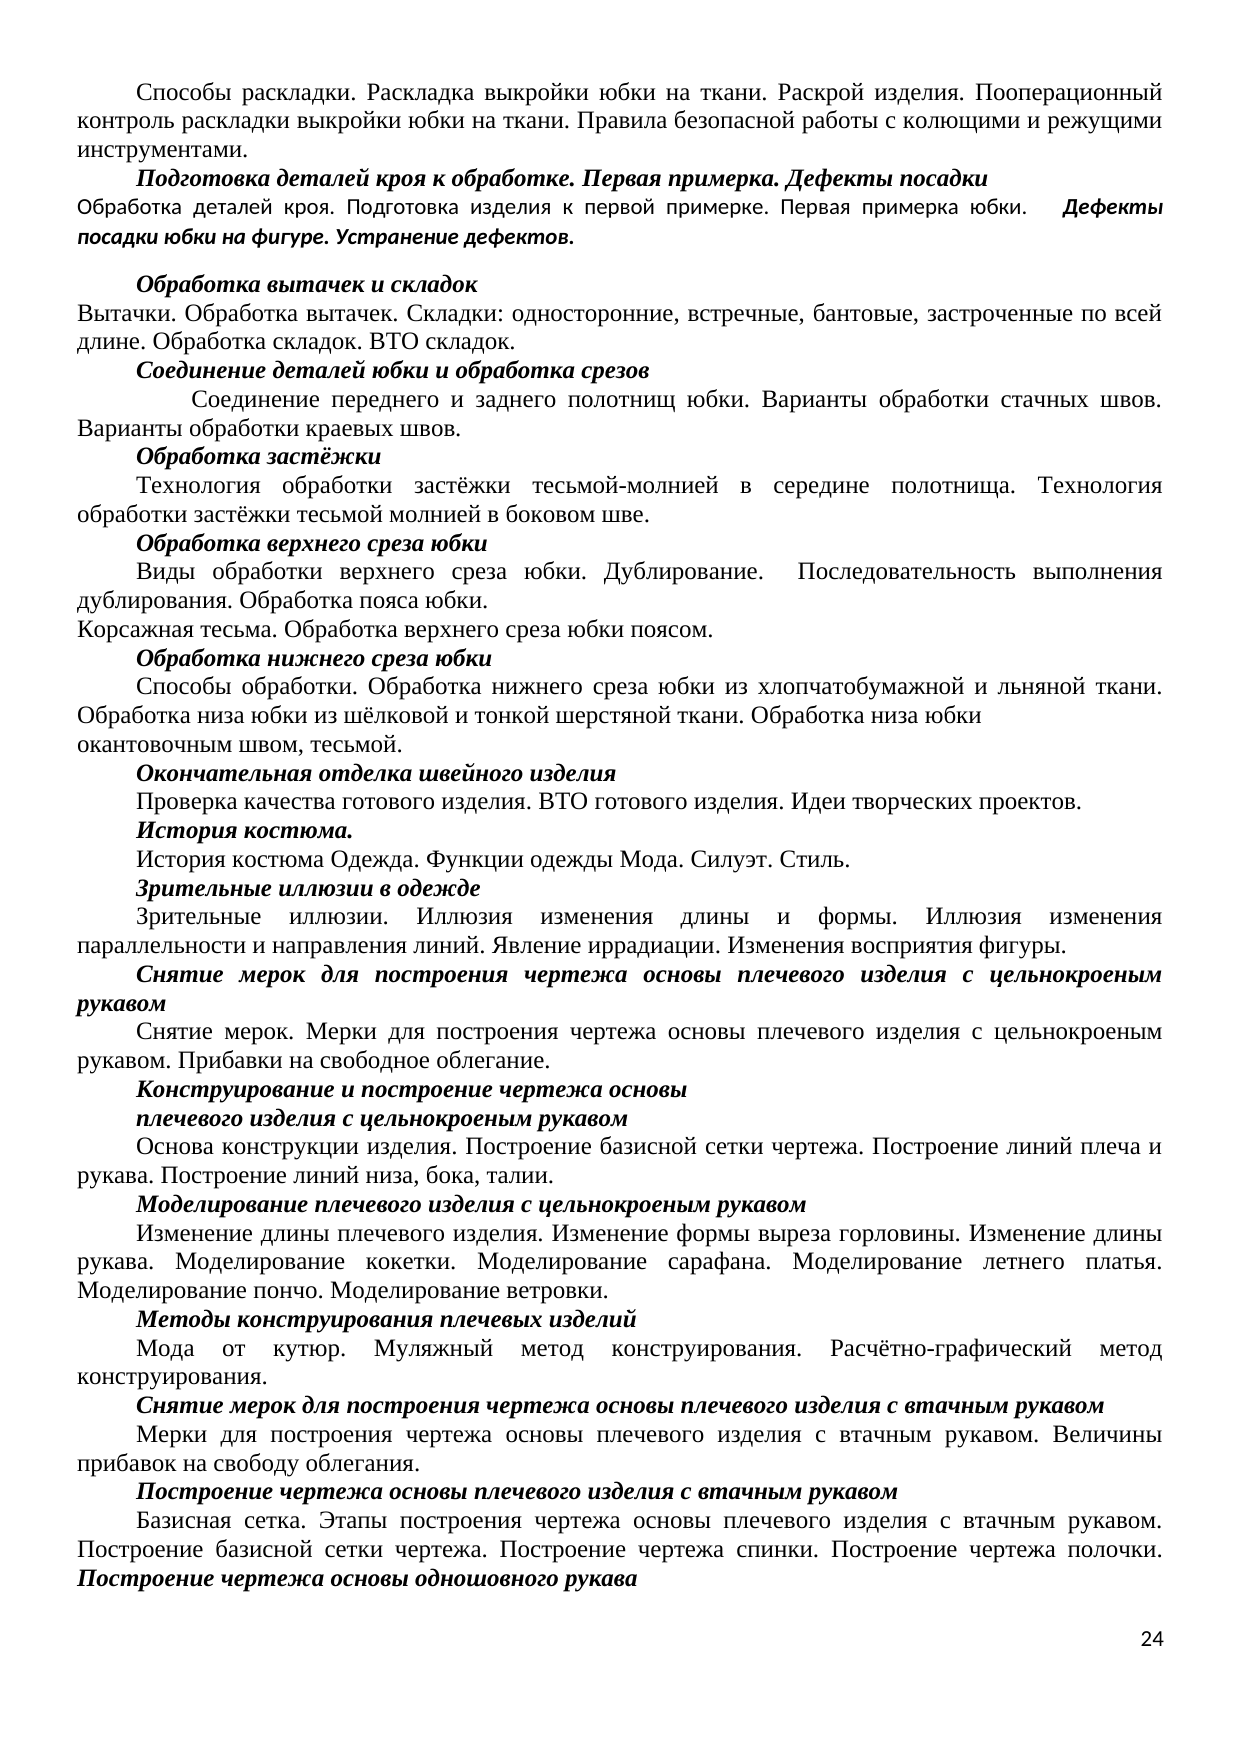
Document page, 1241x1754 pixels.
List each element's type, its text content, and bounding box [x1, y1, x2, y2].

text Обработка верхнего среза юбки [77, 528, 1163, 556]
text Обработка застёжки [77, 441, 1163, 470]
text Снятие мерок. Мерки для построения чертежа основы плечевого изделия с цельнокроеным рукавом. Прибавки на свободное облегание. [77, 1016, 1163, 1074]
text Проверка качества готового изделия. ВТО готового изделия. Идеи творческих проектов. [77, 786, 1163, 815]
text Моделирование плечевого изделия с цельнокроеным рукавом [77, 1189, 1163, 1218]
text Зрительные иллюзии в одежде [77, 873, 1163, 901]
text Методы конструирования плечевых изделий [77, 1304, 1163, 1333]
text Обработка вытачек и складок [77, 269, 1163, 298]
text Соединение переднего и заднего полотнищ юбки. Варианты обработки стачных швов. Варианты обработки краевых швов. [77, 384, 1163, 441]
text Обработка нижнего среза юбки [77, 643, 1163, 671]
text Мерки для построения чертежа основы плечевого изделия с втачным рукавом. Величины прибавок на свободу облегания. [77, 1419, 1163, 1476]
text Технология обработки застёжки тесьмой-молнией в середине полотнища. Технология обработки застёжки тесьмой молнией в боковом шве. [77, 470, 1163, 528]
text Изменение длины плечевого изделия. Изменение формы выреза горловины. Изменение длины рукава. Моделирование кокетки. Моделирование сарафана. Моделирование летнего платья. Моделирование пончо. Моделирование ветровки. [77, 1218, 1163, 1304]
text Подготовка деталей кроя к обработке. Первая примерка. Дефекты посадки [77, 163, 1163, 192]
text История костюма. [77, 815, 1163, 844]
text Окончательная отделка швейного изделия [77, 758, 1163, 786]
text Основа конструкции изделия. Построение базисной сетки чертежа. Построение линий плеча и рукава. Построение линий низа, бока, талии. [77, 1131, 1163, 1189]
text Вытачки. Обработка вытачек. Складки: односторонние, встречные, бантовые, застроченные по всей длине. Обработка складок. ВТО складок. [77, 298, 1163, 355]
text Построение чертежа основы плечевого изделия с втачным рукавом [77, 1476, 1163, 1505]
text Мода от кутюр. Муляжный метод конструирования. Расчётно-графический метод конструирования. [77, 1333, 1163, 1390]
text Конструирование и построение чертежа основы [77, 1074, 1163, 1103]
text Способы раскладки. Раскладка выкройки юбки на ткани. Раскрой изделия. Пооперационный контроль раскладки выкройки юбки на ткани. Правила безопасной работы с колющими и режущими инструментами. [77, 77, 1163, 163]
text История костюма Одежда. Функции одежды Мода. Силуэт. Стиль. [77, 844, 1163, 873]
text Способы обработки. Обработка нижнего среза юбки из хлопчатобумажной и льняной ткани. Обработка низа юбки из шёлковой и тонкой шерстяной ткани. Обработка низа юбки [77, 671, 1163, 729]
text Базисная сетка. Этапы построения чертежа основы плечевого изделия с втачным рукавом. Построение базисной сетки чертежа. Построение чертежа спинки. Построение чертежа полочки. Построение чертежа основы одношовного рукава [77, 1505, 1163, 1591]
text Обработка деталей кроя. Подготовка изделия к первой примерке. Первая примерка юбки. Дефекты посадки юбки на фигуре. Устранение дефектов. [77, 192, 1163, 250]
text Соединение деталей юбки и обработка срезов [77, 355, 1163, 384]
text окантовочным швом, тесьмой. [77, 729, 1163, 758]
text Зрительные иллюзии. Иллюзия изменения длины и формы. Иллюзия изменения параллельности и направления линий. Явление иррадиации. Изменения восприятия фигуры. [77, 901, 1163, 959]
text Корсажная тесьма. Обработка верхнего среза юбки поясом. [77, 614, 1163, 643]
text Виды обработки верхнего среза юбки. Дублирование. Последовательность выполнения дублирования. Обработка пояса юбки. [77, 556, 1163, 614]
text Снятие мерок для построения чертежа основы плечевого изделия с цельнокроеным рукавом [77, 959, 1163, 1016]
text плечевого изделия с цельнокроеным рукавом [77, 1103, 1163, 1131]
text Снятие мерок для построения чертежа основы плечевого изделия с втачным рукавом [77, 1390, 1163, 1419]
